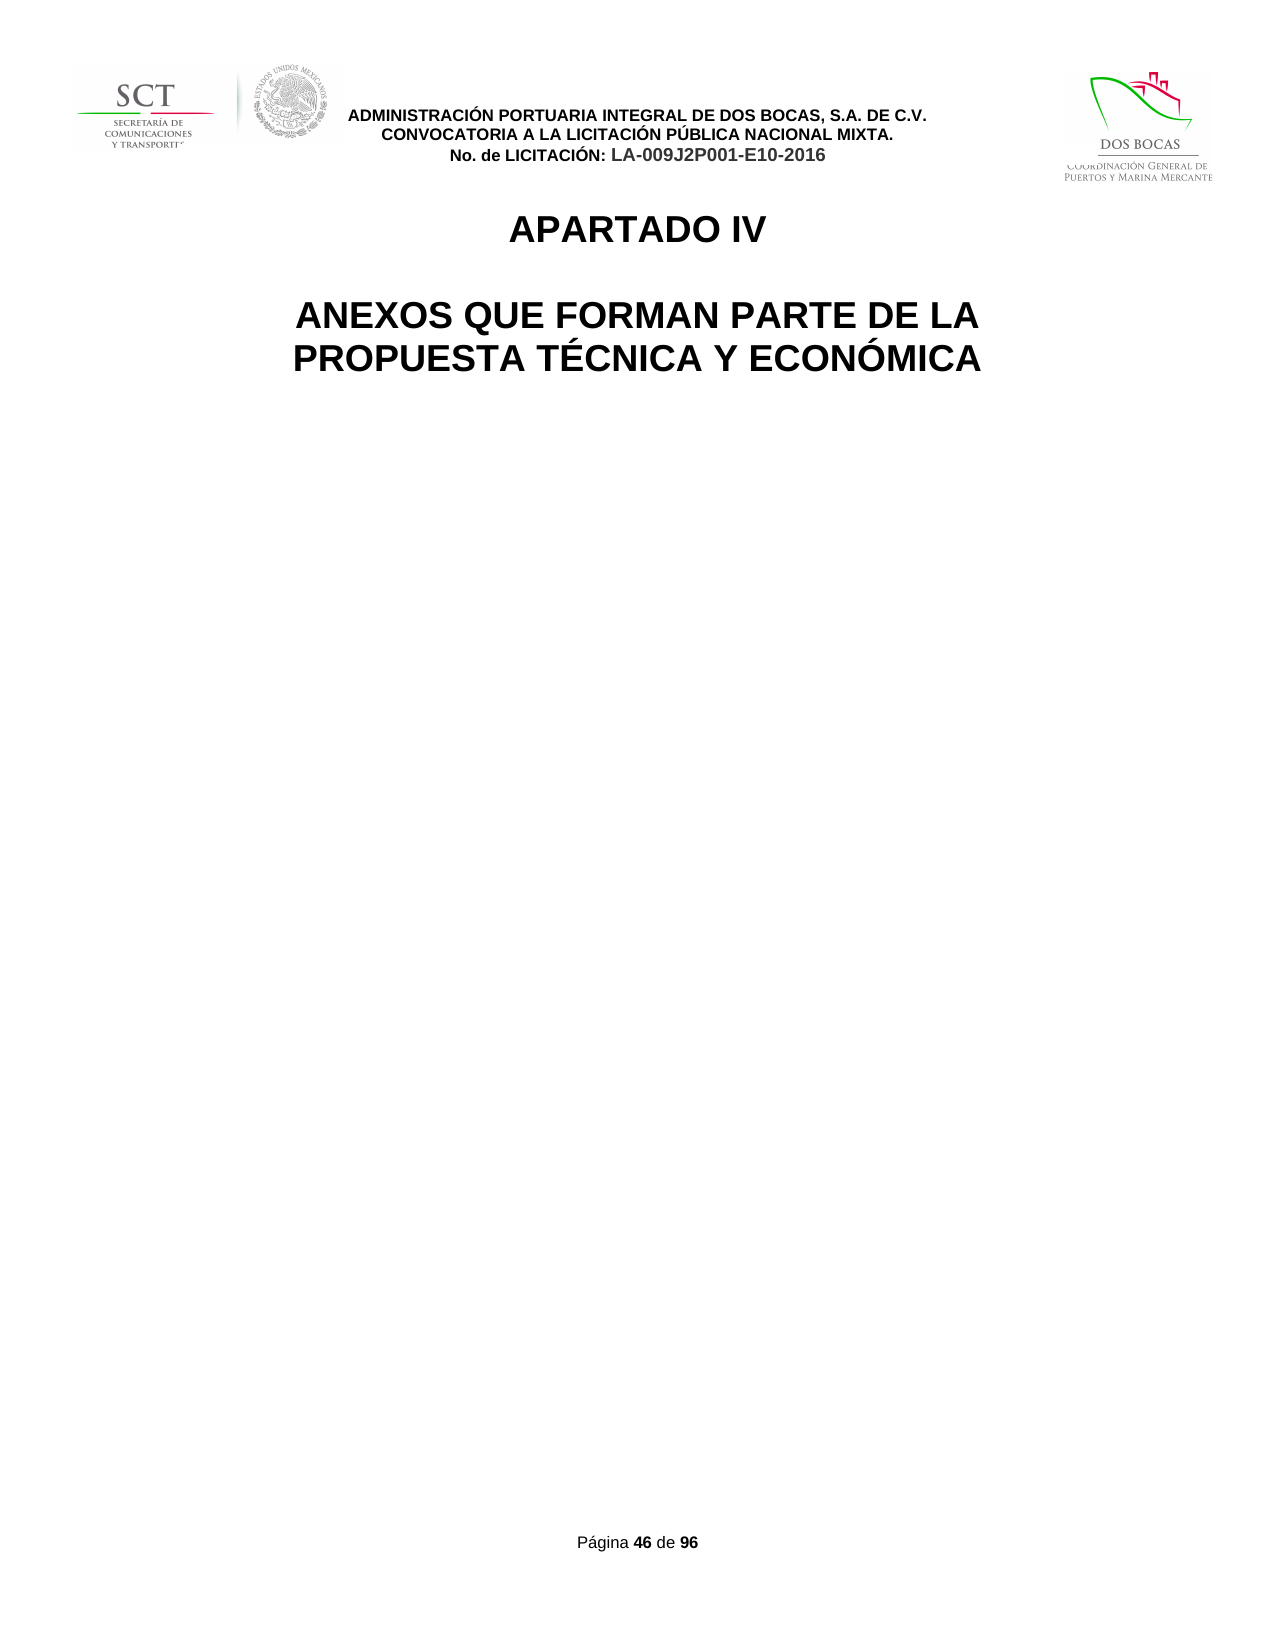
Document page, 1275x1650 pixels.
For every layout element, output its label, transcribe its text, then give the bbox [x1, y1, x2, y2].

text APARTADO IV [177, 207, 1098, 250]
picture [73, 63, 347, 151]
text ANEXOS QUE FORMAN PARTE DE LA PROPUESTA TÉCNICA Y ECONÓMICA [177, 293, 1098, 379]
picture [1064, 72, 1213, 183]
